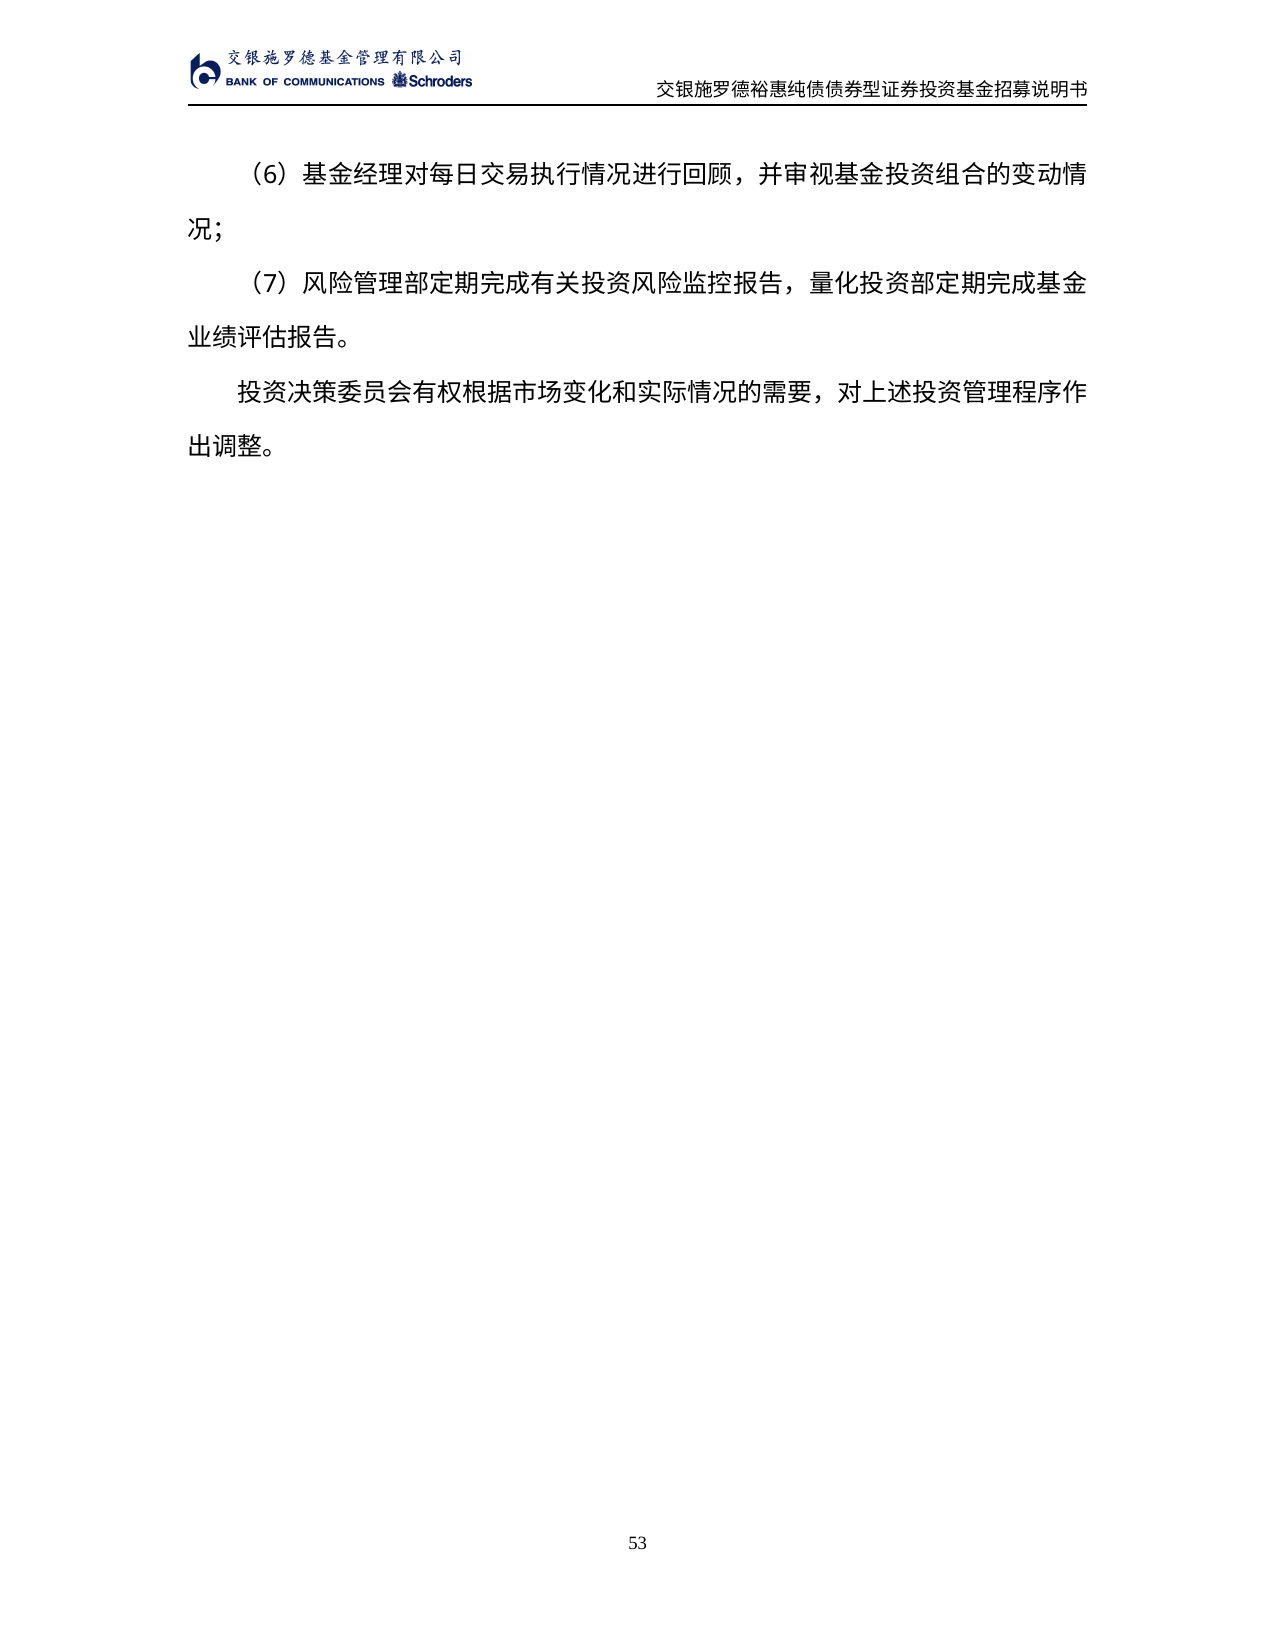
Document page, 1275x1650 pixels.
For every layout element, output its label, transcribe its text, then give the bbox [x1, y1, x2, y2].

text （7）风险管理部定期完成有关投资风险监控报告，量化投资部定期完成基金业绩评估报告。 [187, 263, 1087, 354]
text （6）基金经理对每日交易执行情况进行回顾，并审视基金投资组合的变动情况； [187, 155, 1087, 245]
text 投资决策委员会有权根据市场变化和实际情况的需要，对上述投资管理程序作出调整。 [187, 372, 1087, 463]
picture [190, 50, 472, 89]
